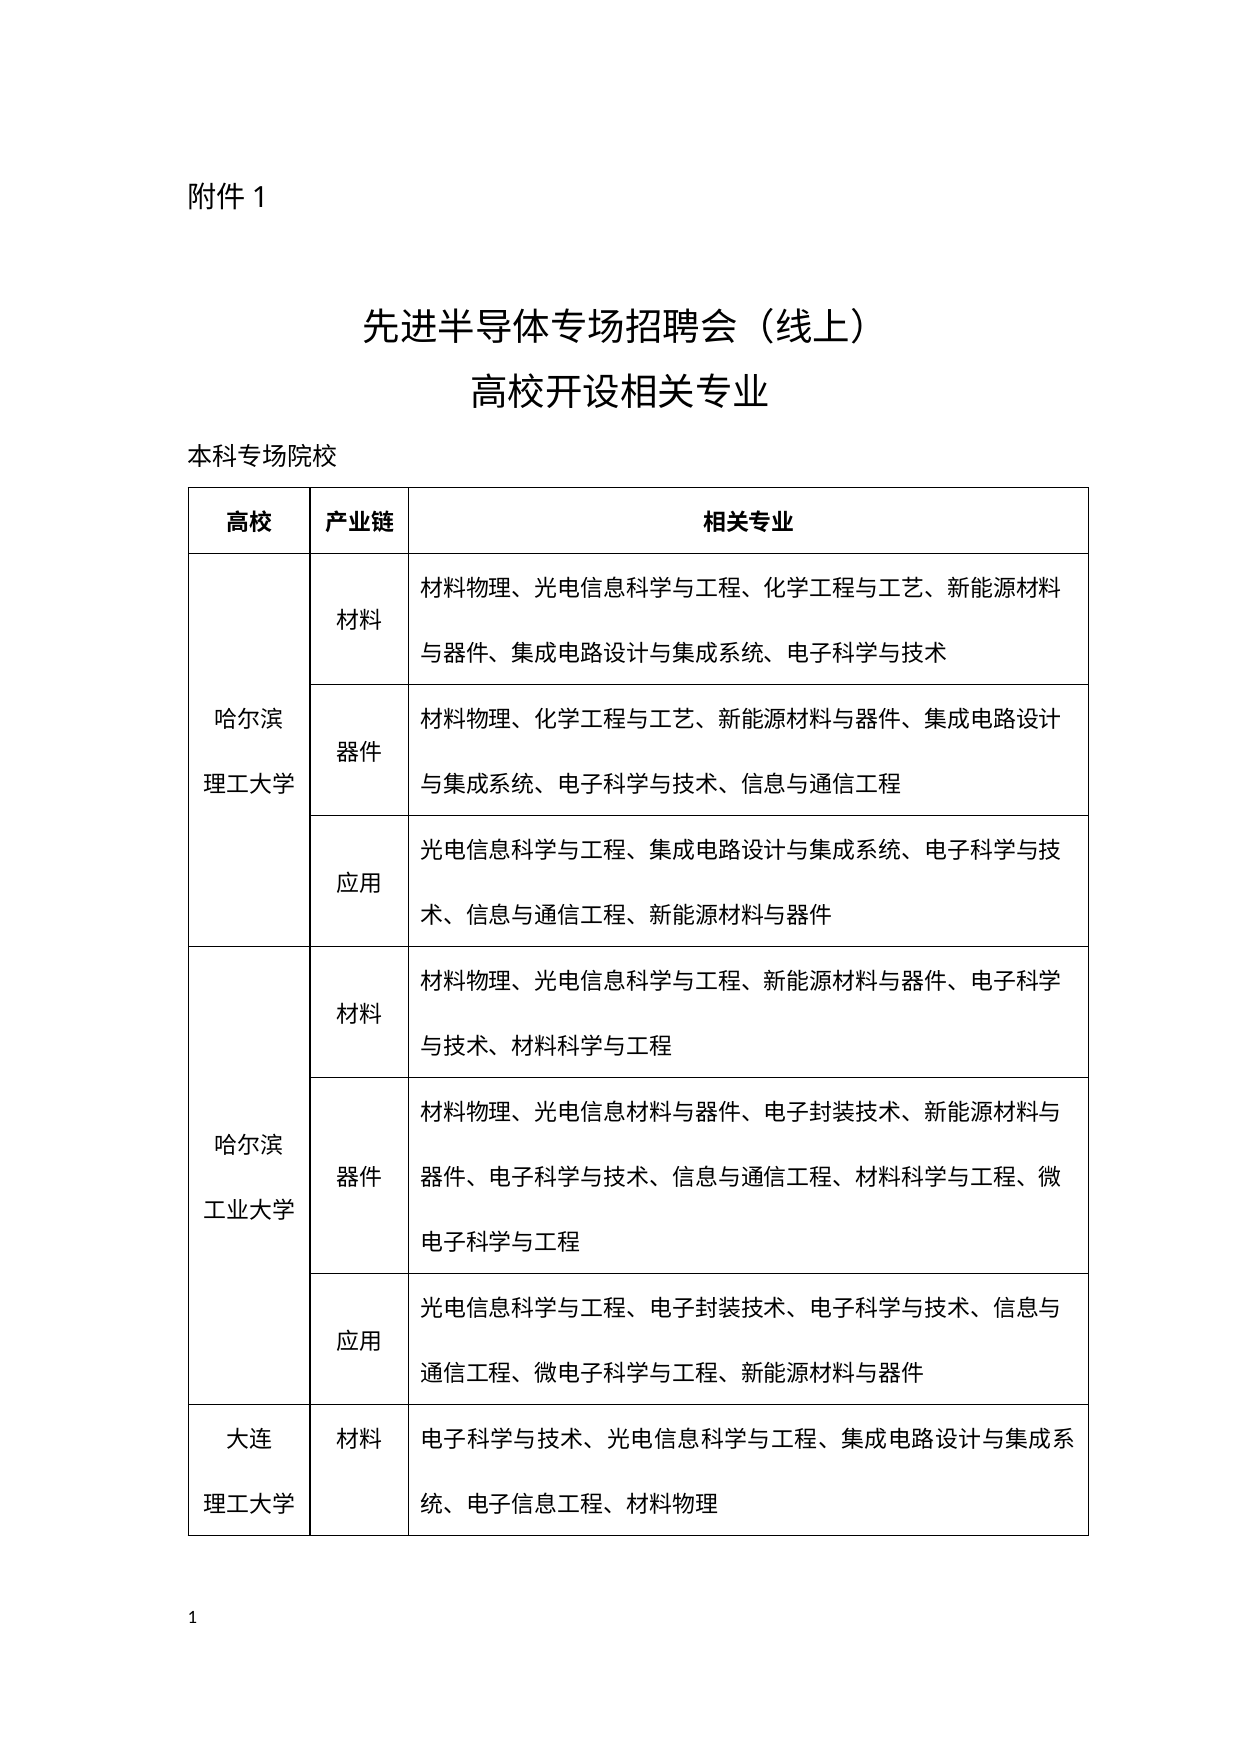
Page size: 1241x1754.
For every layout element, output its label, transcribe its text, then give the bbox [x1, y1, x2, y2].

table_header 高校 [189, 488, 309, 553]
table_cell 材料 [311, 554, 408, 684]
table_cell 材料物理、光电信息科学与工程、化学工程与工艺、新能源材料与器件、集成电路设计与集成系统、电子科学与技术 [409, 554, 1088, 684]
table_cell 应用 [311, 1274, 408, 1404]
table_cell 材料 [311, 1405, 408, 1535]
table_cell 应用 [311, 816, 408, 946]
table_cell 器件 [311, 685, 408, 815]
table_cell 材料物理、化学工程与工艺、新能源材料与器件、集成电路设计与集成系统、电子科学与技术、信息与通信工程 [409, 685, 1088, 815]
table_header 产业链 [311, 488, 408, 553]
table_cell 哈尔滨 理工大学 [189, 554, 309, 946]
table_cell 材料物理、光电信息材料与器件、电子封装技术、新能源材料与器件、电子科学与技术、信息与通信工程、材料科学与工程、微电子科学与工程 [409, 1078, 1088, 1273]
table_cell 电子科学与技术、光电信息科学与工程、集成电路设计与集成系统、电子信息工程、材料物理 [409, 1405, 1088, 1535]
text 高校开设相关专业 [187, 357, 1053, 422]
table_cell 材料物理、光电信息科学与工程、新能源材料与器件、电子科学与技术、材料科学与工程 [409, 947, 1088, 1077]
table_cell 哈尔滨 工业大学 [189, 947, 309, 1404]
text 先进半导体专场招聘会（线上） [187, 292, 1053, 357]
table_cell 光电信息科学与工程、电子封装技术、电子科学与技术、信息与通信工程、微电子科学与工程、新能源材料与器件 [409, 1274, 1088, 1404]
table_header 相关专业 [409, 488, 1088, 553]
table_cell 器件 [311, 1078, 408, 1273]
text 本科专场院校 [187, 422, 1053, 487]
table_cell 大连 理工大学 [189, 1405, 309, 1535]
text 附件1 [187, 162, 1053, 227]
table_cell 光电信息科学与工程、集成电路设计与集成系统、电子科学与技术、信息与通信工程、新能源材料与器件 [409, 816, 1088, 946]
table_cell 材料 [311, 947, 408, 1077]
